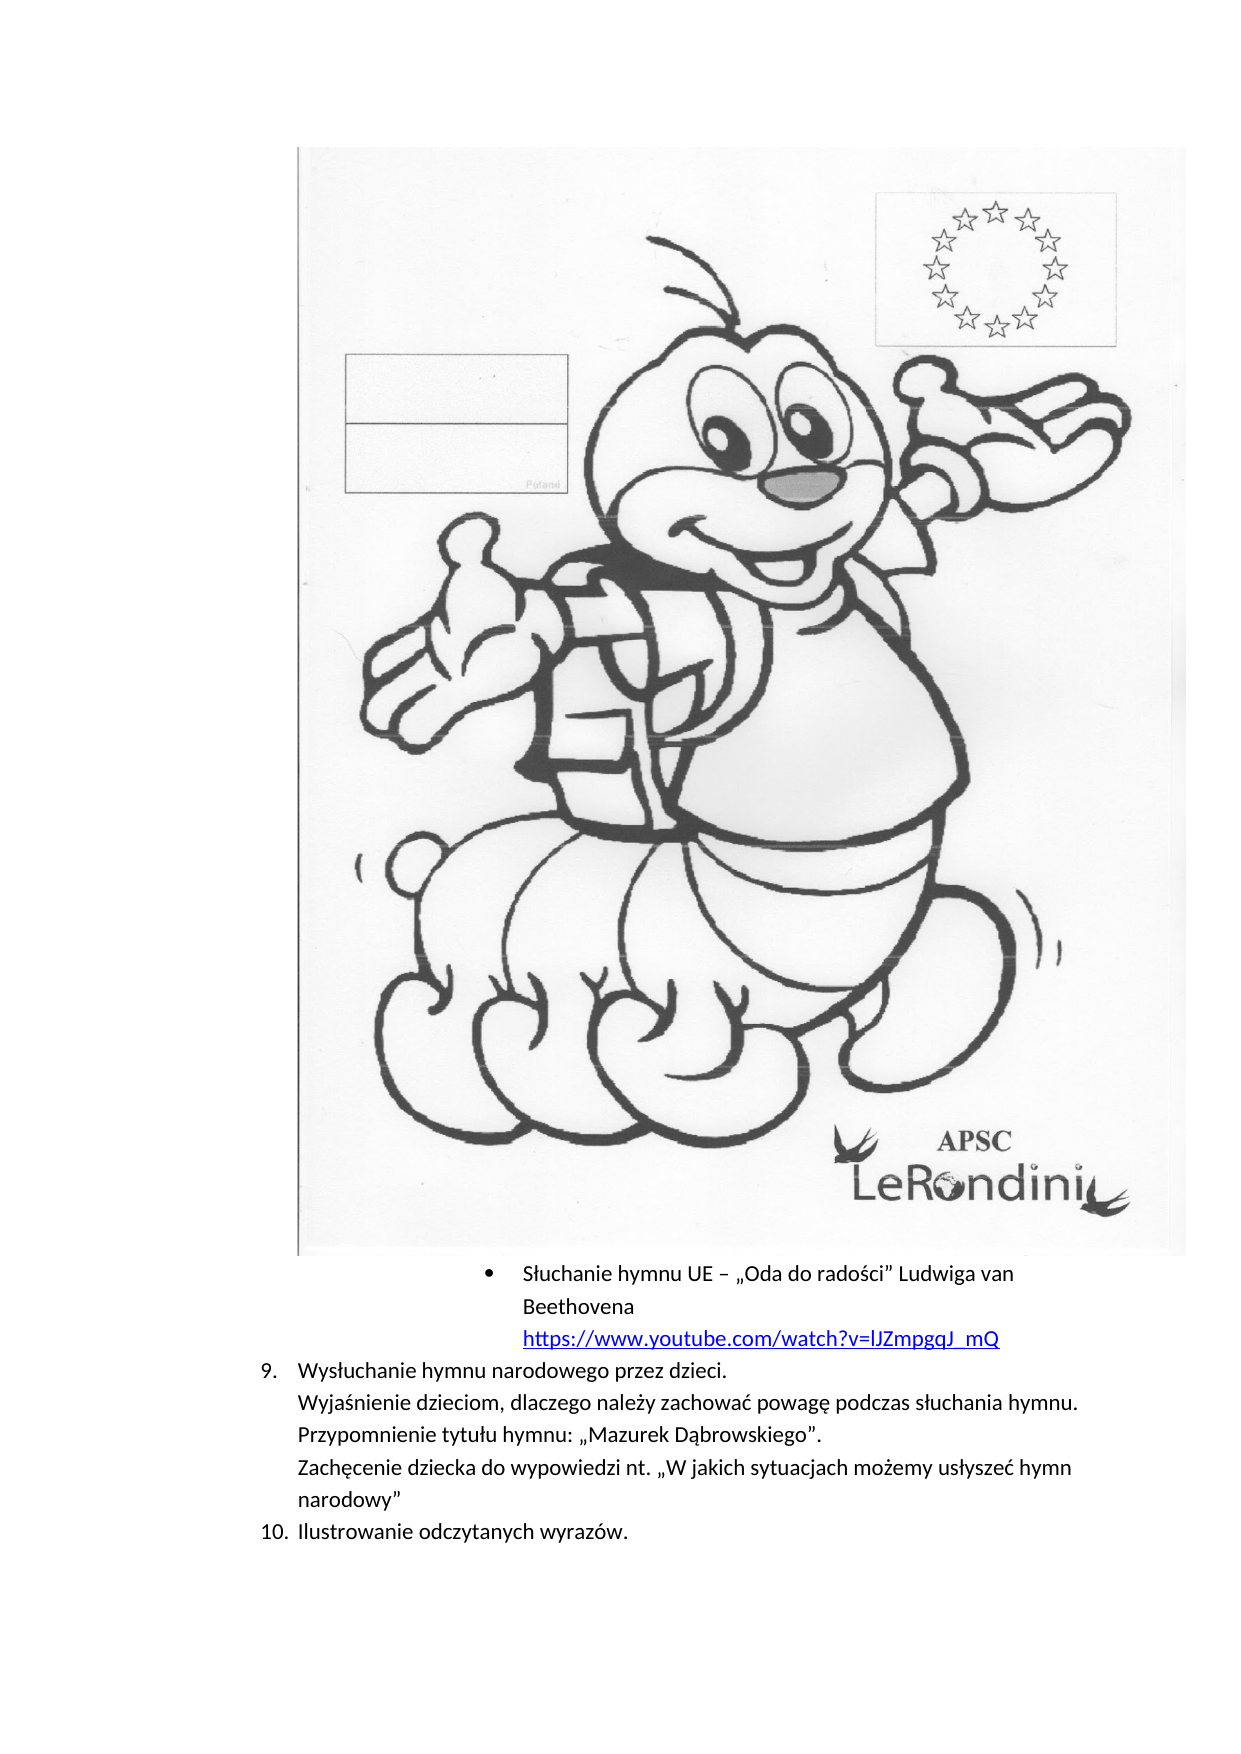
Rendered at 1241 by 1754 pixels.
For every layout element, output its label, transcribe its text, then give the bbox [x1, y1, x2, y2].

list Przypomnienie tytułu hymnu: „Mazurek Dąbrowskiego”. [298, 1421, 1093, 1448]
picture [297, 147, 1186, 1256]
list Ilustrowanie odczytanych wyrazów. [260, 1517, 1093, 1545]
list Wysłuchanie hymnu narodowego przez dzieci. [260, 1356, 1093, 1384]
list https://www.youtube.com/watch?v=lJZmpgqJ_mQ [523, 1324, 1093, 1352]
list Słuchanie hymnu UE – „Oda do radości” Ludwiga van Beethovena [485, 1259, 1093, 1320]
list Wyjaśnienie dzieciom, dlaczego należy zachować powagę podczas słuchania hymnu. [298, 1388, 1093, 1416]
list Zachęcenie dziecka do wypowiedzi nt. „W jakich sytuacjach możemy usłyszeć hymn narodowy” [298, 1453, 1093, 1513]
